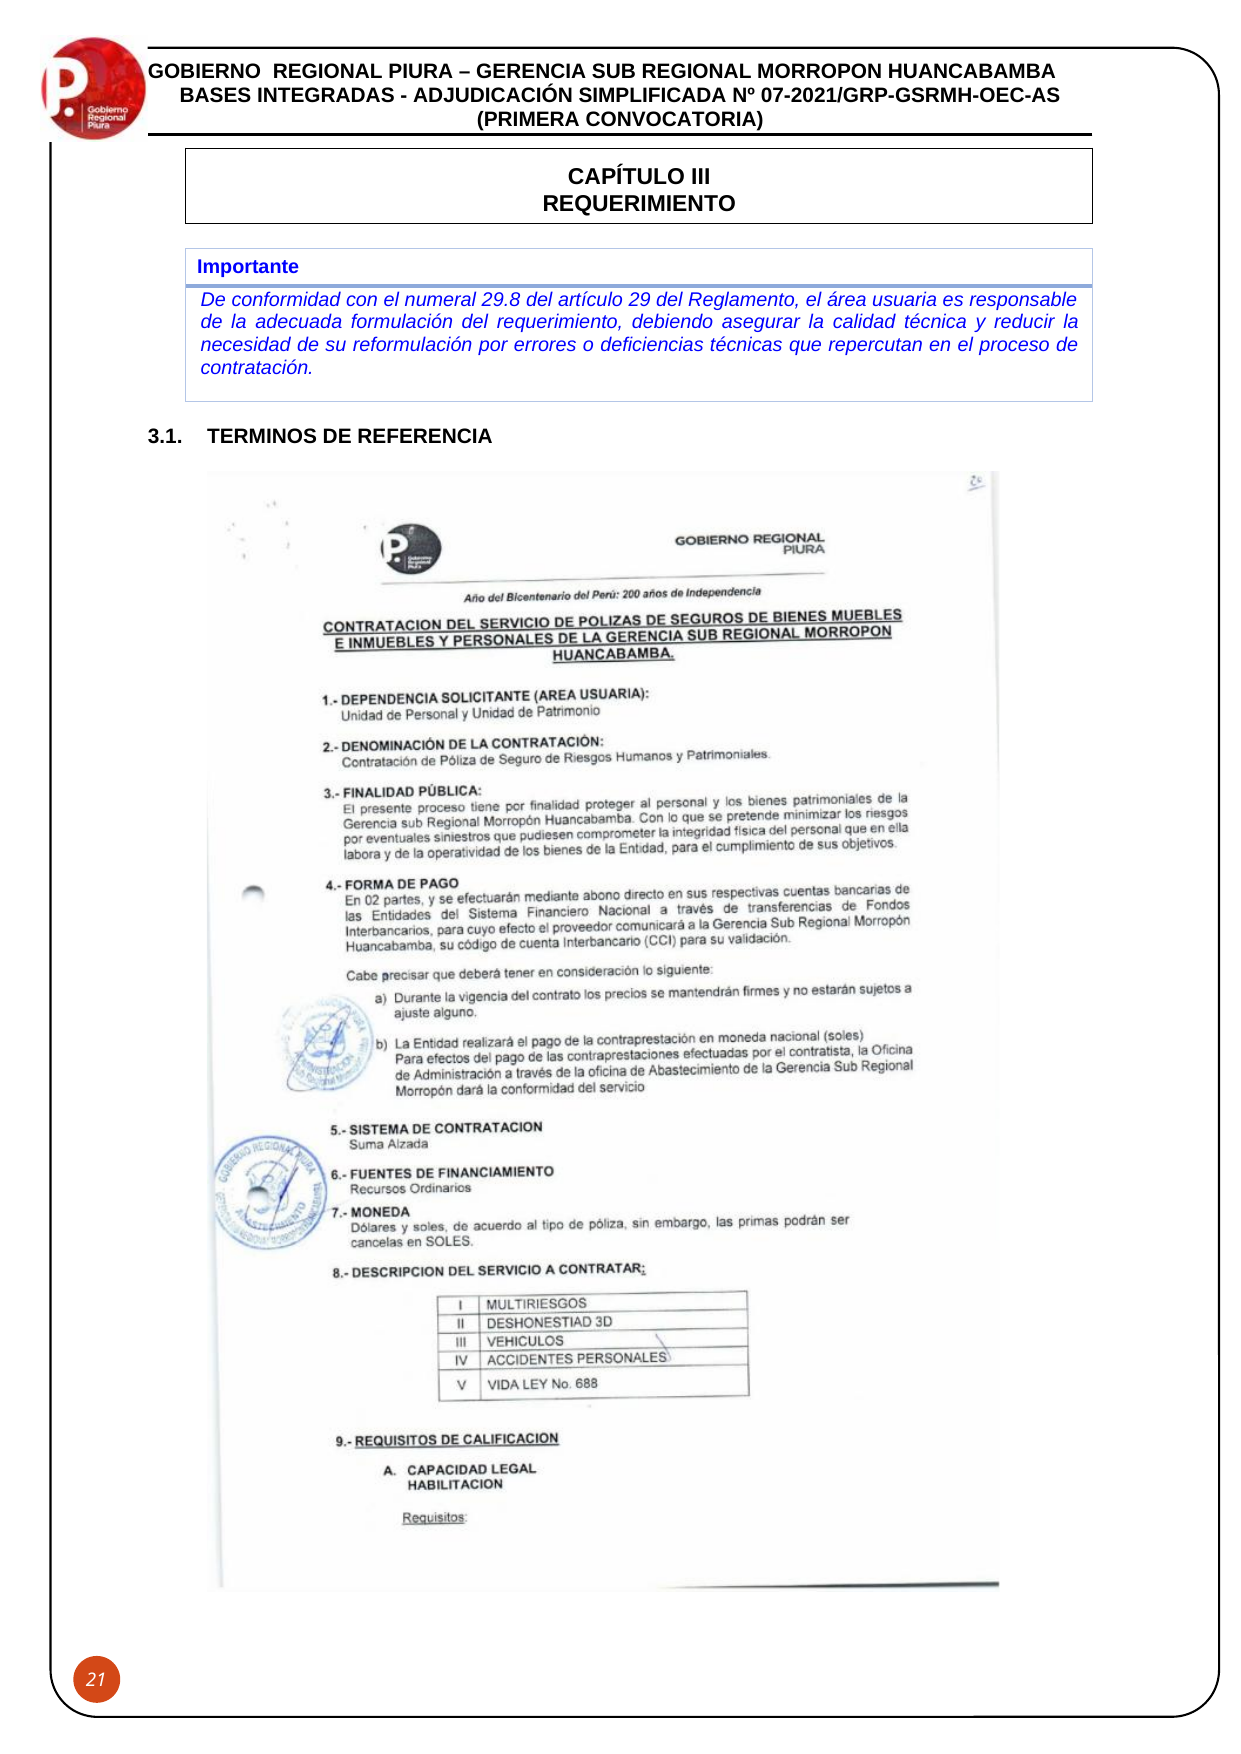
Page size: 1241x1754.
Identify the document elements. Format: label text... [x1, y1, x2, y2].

table_cell De conformidad con el numeral 29.8 del artículo 29 del Reglamento, el área usuaria es responsable de la adecuada formulación del requerimiento, debiendo asegurar la calidad técnica y reducir la necesidad de su reformulación por errores o deficiencias técnicas que repercutan en el proceso de contratación. [186, 288, 1092, 401]
table_header CAPÍTULO III REQUERIMIENTO [186, 149, 1092, 223]
picture [39, 35, 148, 142]
picture [206, 471, 1000, 1592]
list TERMINOS DE REFERENCIA [148, 424, 1092, 448]
table_header Importante [186, 249, 1092, 284]
